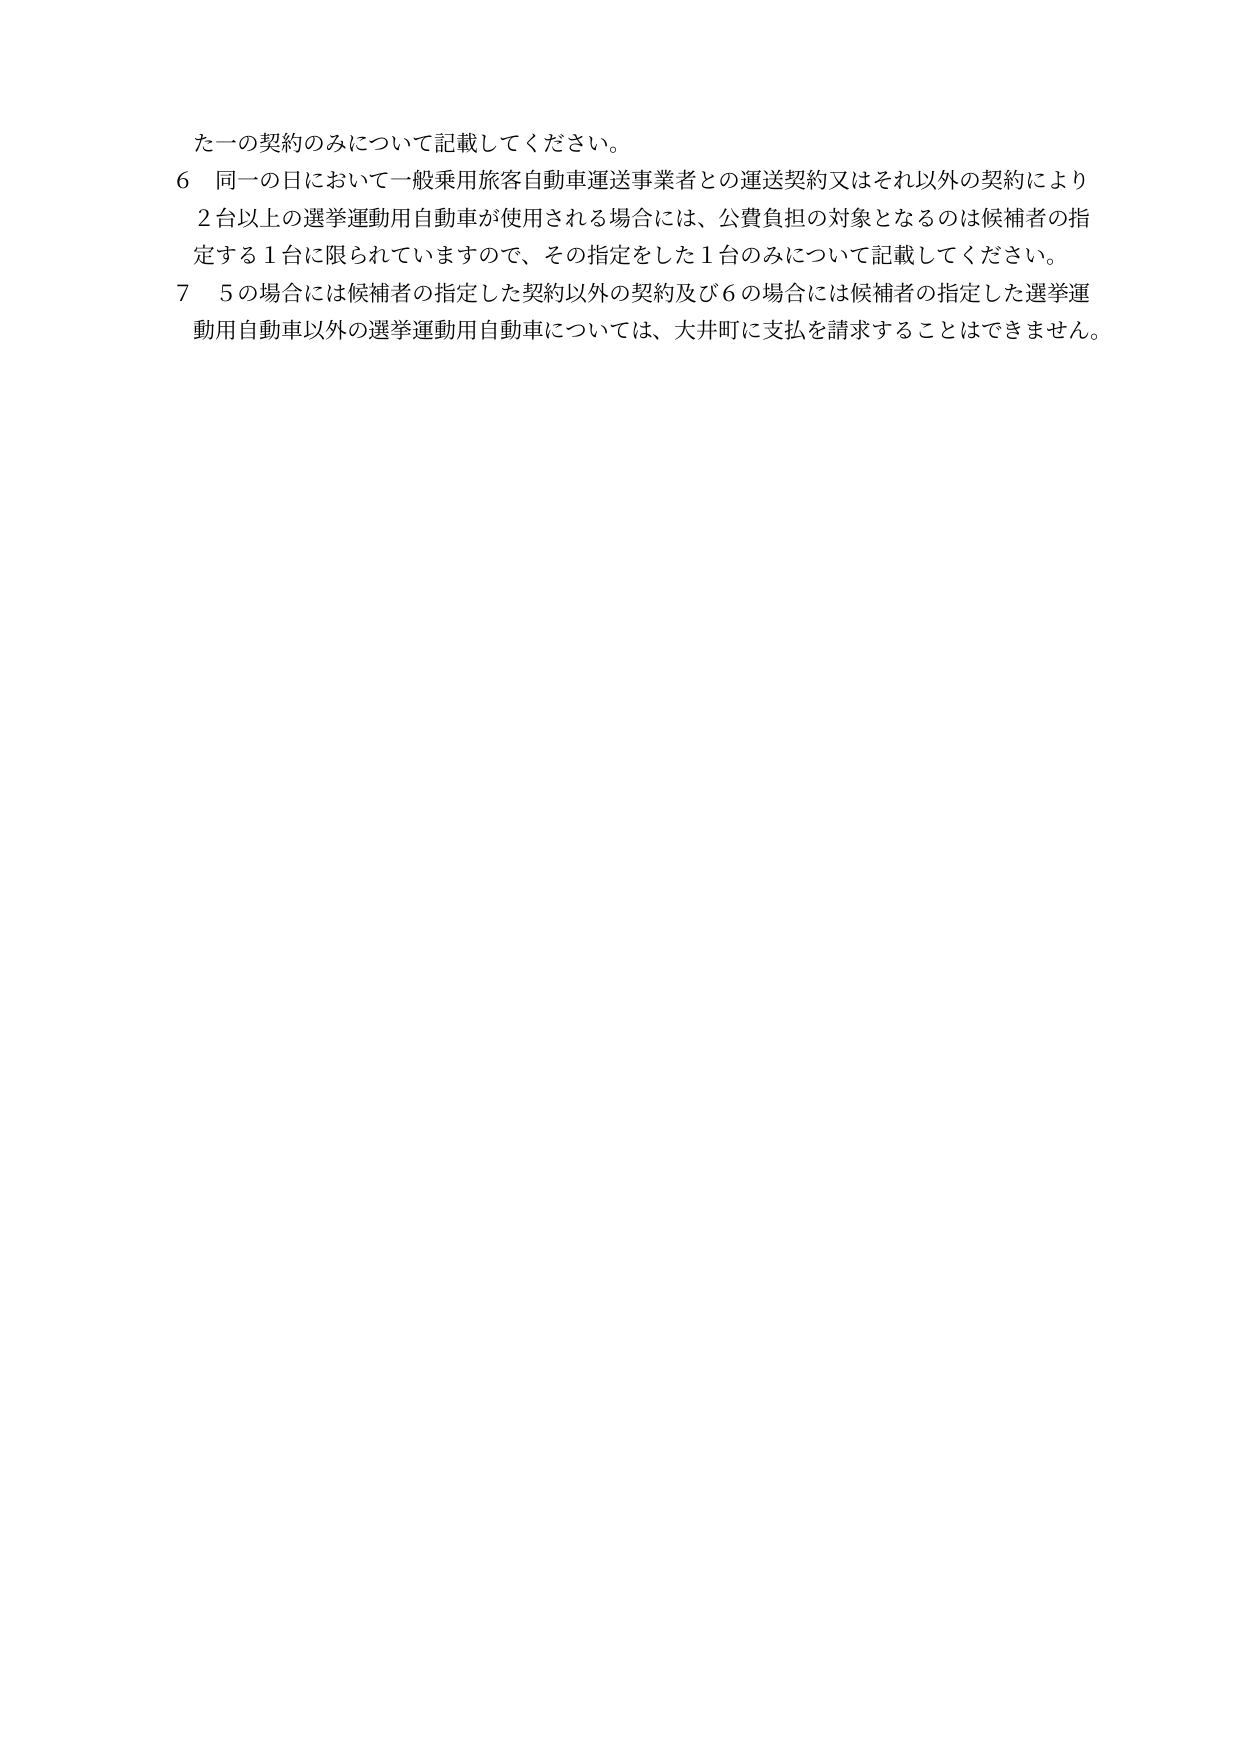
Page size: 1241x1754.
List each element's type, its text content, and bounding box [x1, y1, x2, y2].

text ６ 同一の日において一般乗用旅客自動車運送事業者との運送契約又はそれ以外の契約により２台以上の選挙運動用自動車が使用される場合には、公費負担の対象となるのは候補者の指定する１台に限られていますので、その指定をした１台のみについて記載してください。 [172, 160, 1092, 273]
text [172, 123, 1092, 160]
text ７ ５の場合には候補者の指定した契約以外の契約及び６の場合には候補者の指定した選挙運動用自動車以外の選挙運動用自動車については、大井町に支払を請求することはできません。 [172, 273, 1092, 348]
